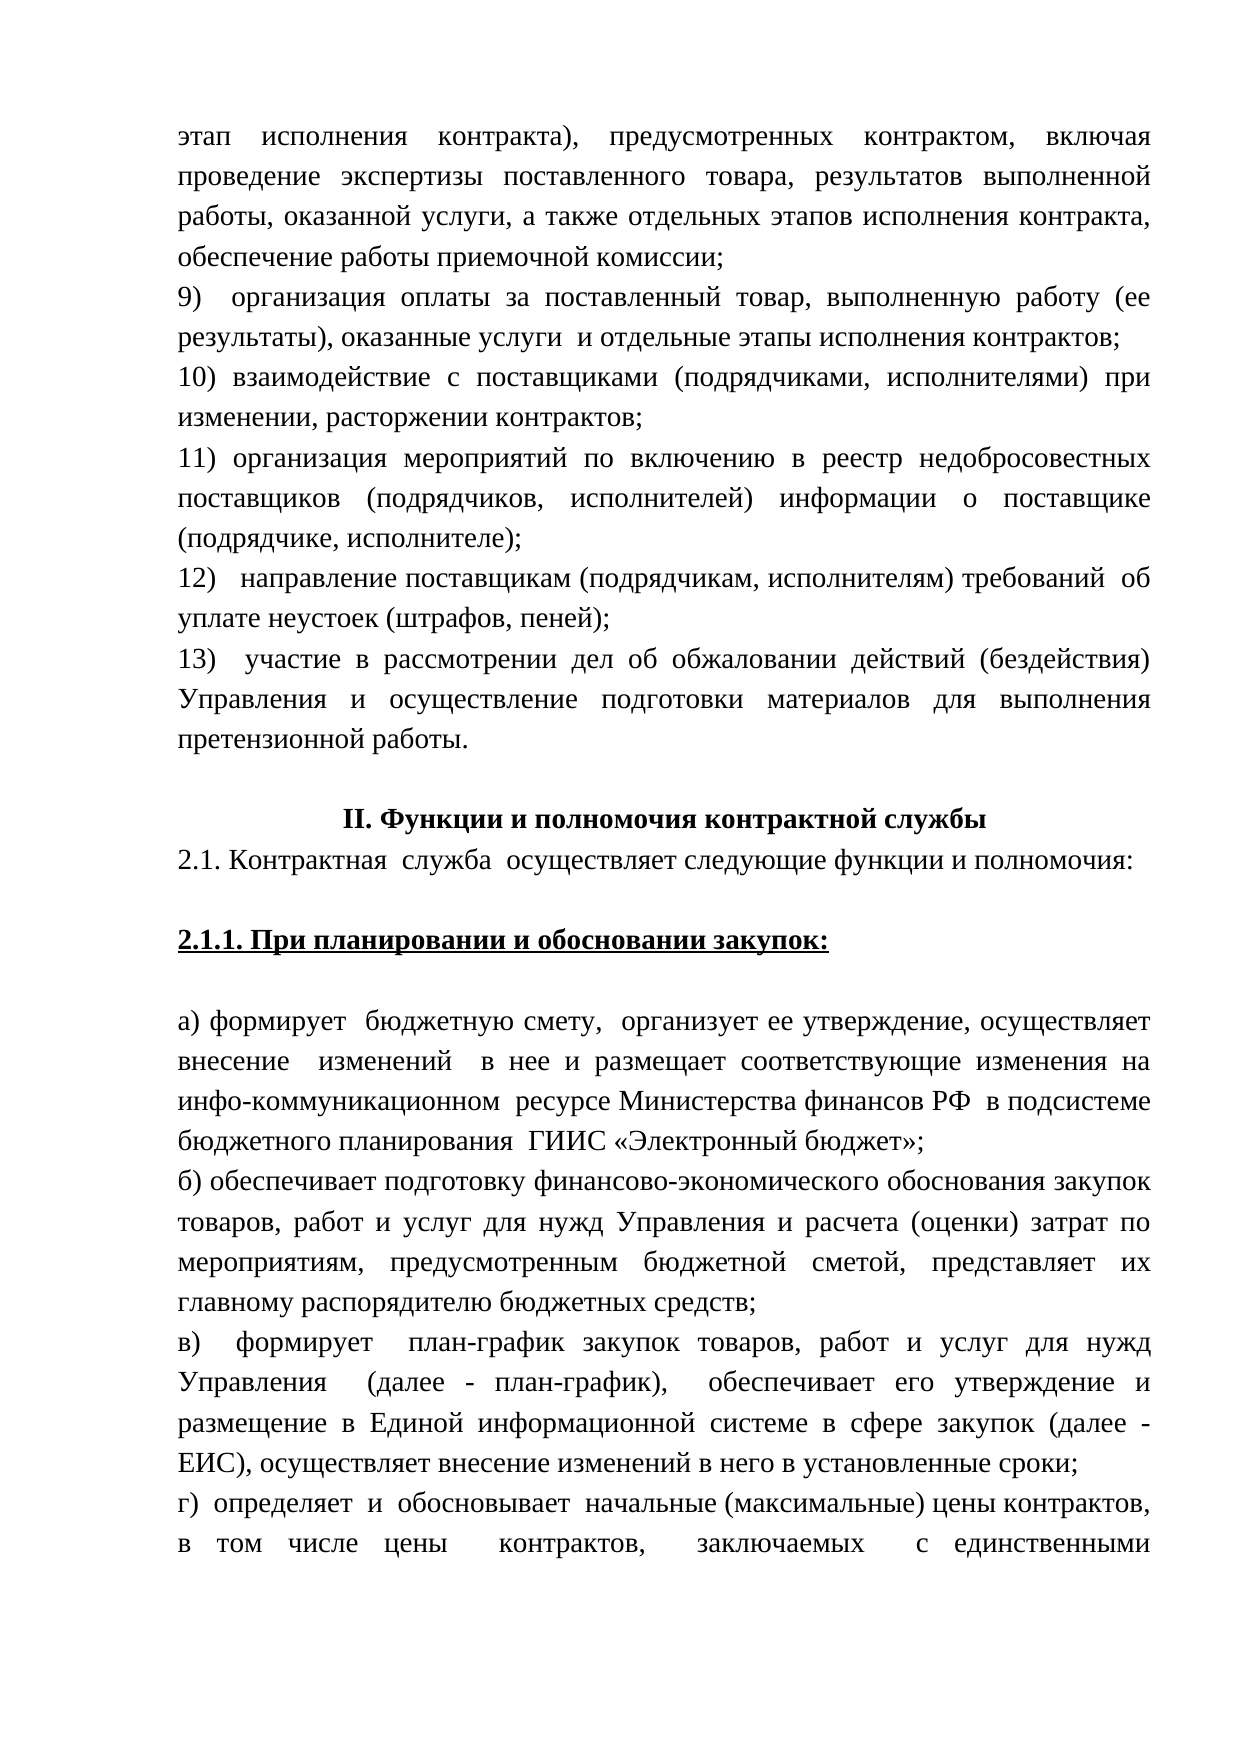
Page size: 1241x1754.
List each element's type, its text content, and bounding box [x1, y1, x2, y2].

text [177, 1485, 1152, 1559]
text 11) организация мероприятий по включению в реестр недобросовестных поставщиков (подрядчиков, исполнителей) информации о поставщике (подрядчике, исполнителе); [177, 440, 1152, 554]
text II. Функции и полномочия контрактной службы [177, 802, 1152, 835]
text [177, 118, 1152, 272]
text 12) направление поставщикам (подрядчикам, исполнителям) требований об уплате неустоек (штрафов, пеней); [177, 560, 1152, 634]
text б) обеспечивает подготовку финансово-экономического обоснования закупок товаров, работ и услуг для нужд Управления и расчета (оценки) затрат по мероприятиям, предусмотренным бюджетной сметой, представляет их главному распорядителю бюджетных средств; [177, 1163, 1152, 1318]
text 13) участие в рассмотрении дел об обжаловании действий (бездействия) Управления и осуществление подготовки материалов для выполнения претензионной работы. [177, 641, 1152, 755]
text 2.1. Контрактная служба осуществляет следующие функции и полномочия: [177, 842, 1152, 875]
text 10) взаимодействие с поставщиками (подрядчиками, исполнителями) при изменении, расторжении контрактов; [177, 359, 1152, 433]
text 9) организация оплаты за поставленный товар, выполненную работу (ее результаты), оказанные услуги и отдельные этапы исполнения контрактов; [177, 279, 1152, 353]
text в) формирует план-график закупок товаров, работ и услуг для нужд Управления (далее - план-график), обеспечивает его утверждение и размещение в Единой информационной системе в сфере закупок (далее - ЕИС), осуществляет внесение изменений в него в установленные сроки; [177, 1324, 1152, 1478]
text а) формирует бюджетную смету, организует ее утверждение, осуществляет внесение изменений в нее и размещает соответствующие изменения на инфо-коммуникационном ресурсе Министерства финансов РФ в подсистеме бюджетного планирования ГИИС «Электронный бюджет»; [177, 1003, 1152, 1157]
text 2.1.1. При планировании и обосновании закупок: [177, 922, 1152, 956]
